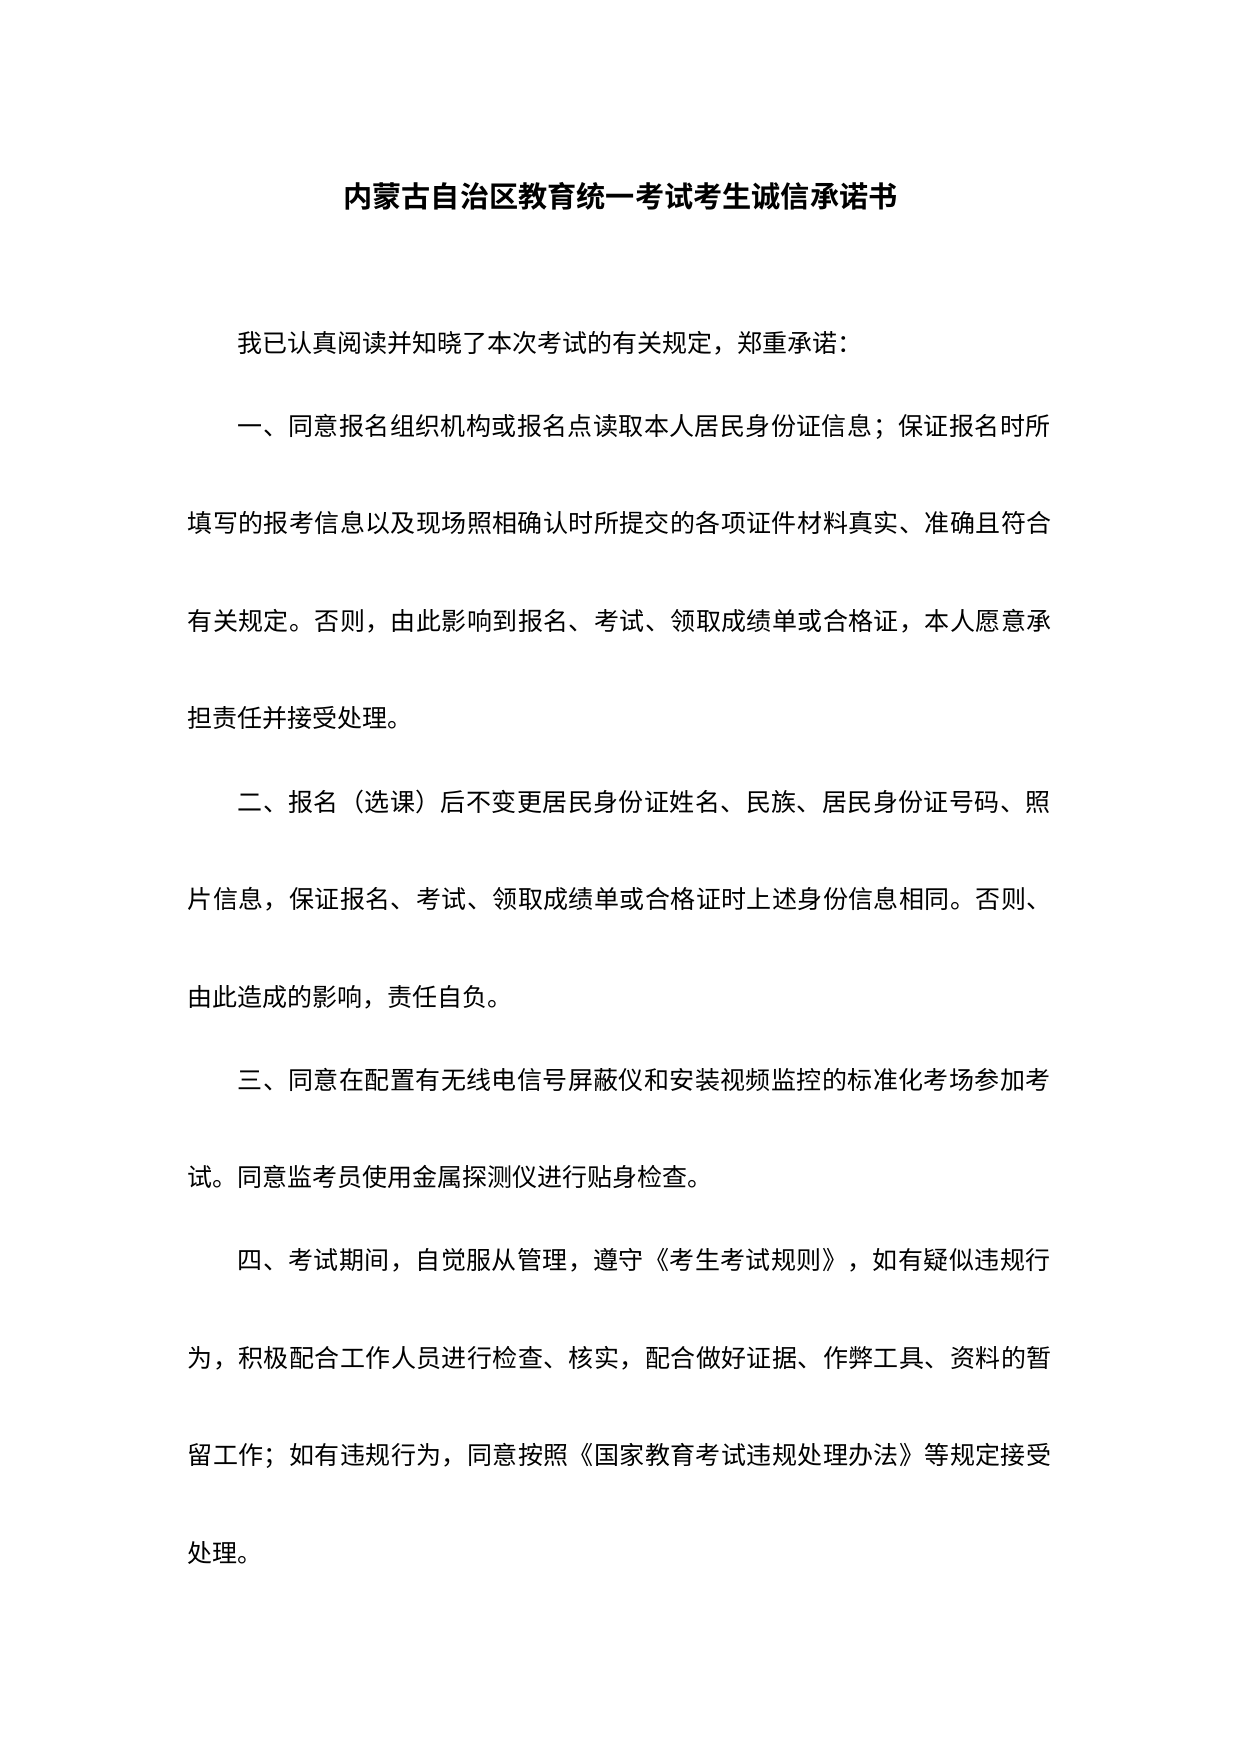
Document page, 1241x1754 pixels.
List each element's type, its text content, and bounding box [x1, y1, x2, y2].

text 三、同意在配置有无线电信号屏蔽仪和安装视频监控的标准化考场参加考试。同意监考员使用金属探测仪进行贴身检查。 [187, 1046, 1053, 1208]
text 我已认真阅读并知晓了本次考试的有关规定，郑重承诺： [187, 309, 1053, 374]
text 四、考试期间，自觉服从管理，遵守《考生考试规则》，如有疑似违规行为，积极配合工作人员进行检查、核实，配合做好证据、作弊工具、资料的暂留工作；如有违规行为，同意按照《国家教育考试违规处理办法》等规定接受处理。 [187, 1226, 1053, 1584]
text 一、同意报名组织机构或报名点读取本人居民身份证信息；保证报名时所填写的报考信息以及现场照相确认时所提交的各项证件材料真实、准确且符合有关规定。否则，由此影响到报名、考试、领取成绩单或合格证，本人愿意承担责任并接受处理。 [187, 392, 1053, 749]
text 内蒙古自治区教育统一考试考生诚信承诺书 [187, 162, 1053, 227]
text 二、报名（选课）后不变更居民身份证姓名、民族、居民身份证号码、照片信息，保证报名、考试、领取成绩单或合格证时上述身份信息相同。否则、由此造成的影响，责任自负。 [187, 768, 1053, 1028]
